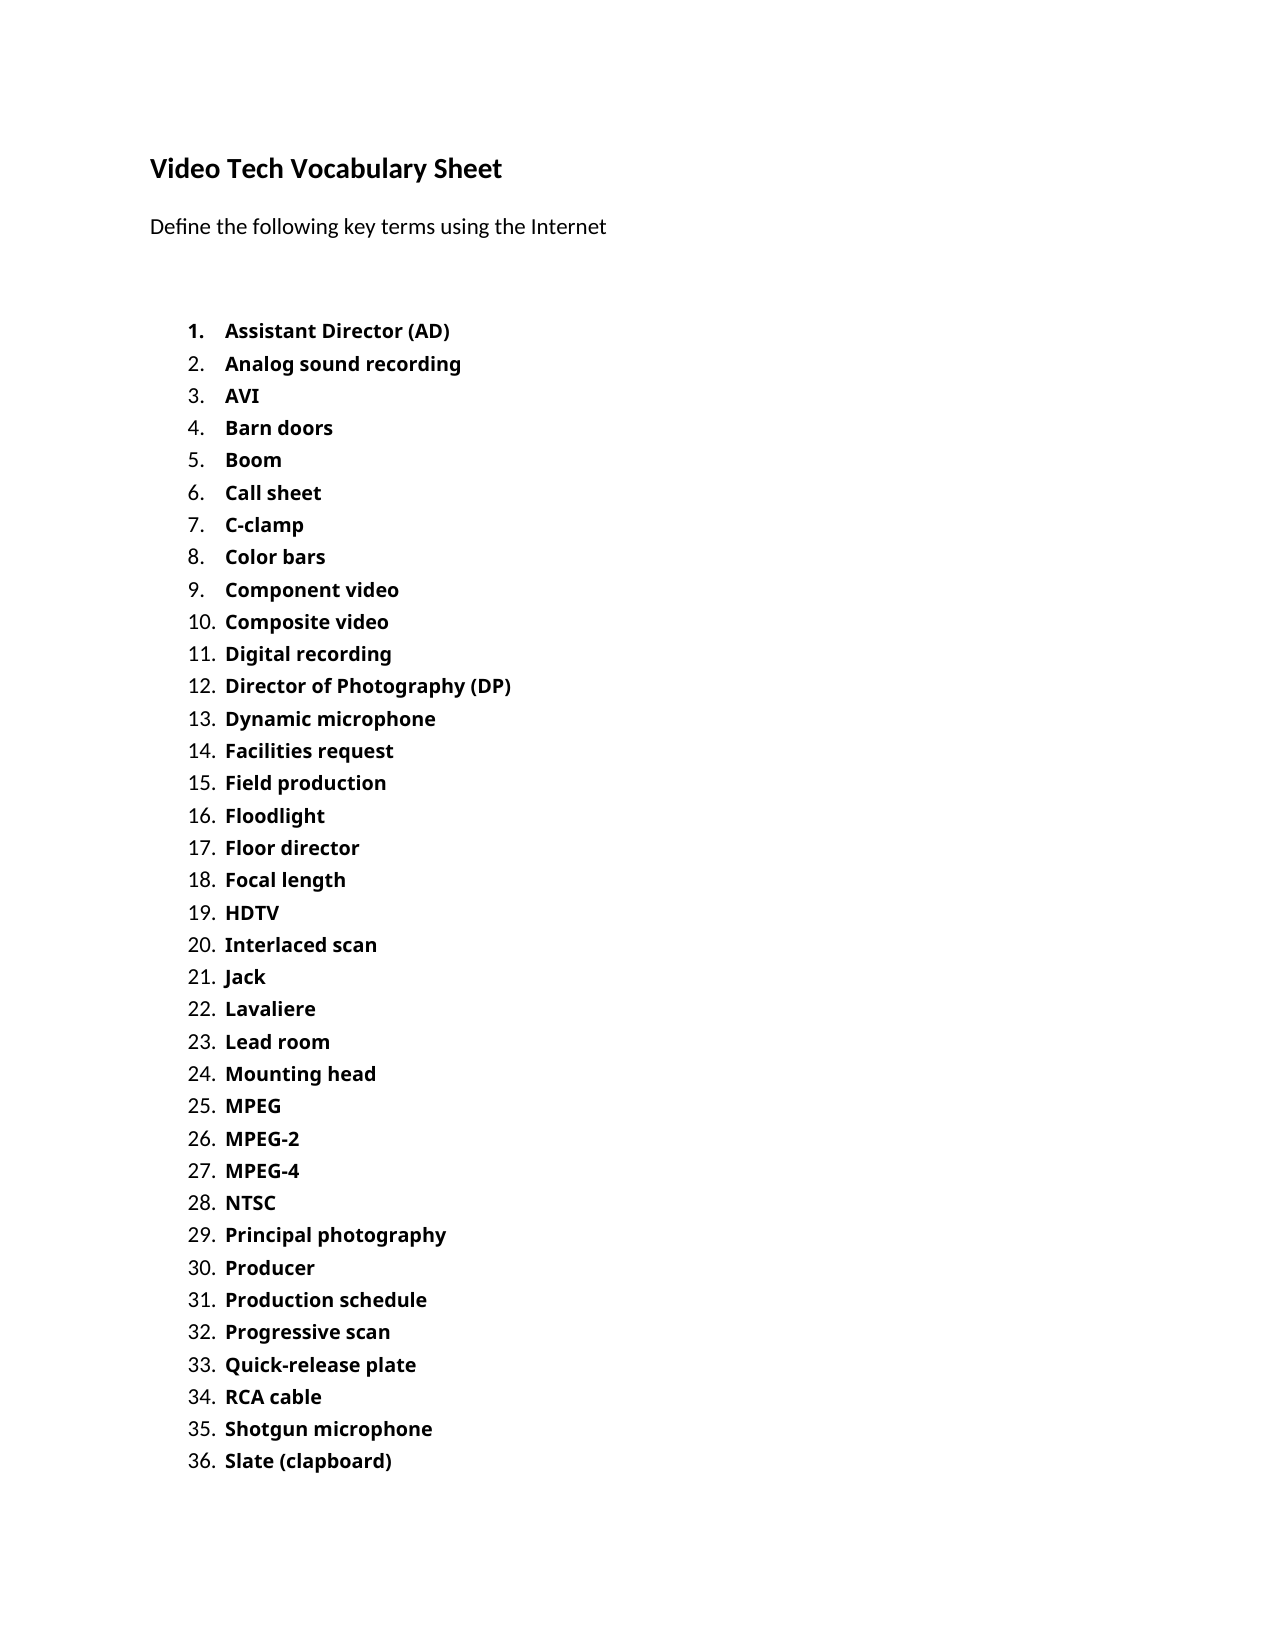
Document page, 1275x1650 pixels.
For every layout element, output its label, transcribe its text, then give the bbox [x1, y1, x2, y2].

list Barn doors [187, 413, 1125, 441]
list AVI [187, 381, 1125, 409]
list Jack [187, 962, 1125, 990]
list C-clamp [187, 510, 1125, 538]
list Facilities request [187, 736, 1125, 764]
list MPEG [187, 1091, 1125, 1119]
list Floodlight [187, 801, 1125, 829]
list MPEG-4 [187, 1156, 1125, 1184]
list Composite video [187, 607, 1125, 635]
list NTSC [187, 1188, 1125, 1216]
list Focal length [187, 865, 1125, 893]
list Shotgun microphone [187, 1414, 1125, 1442]
list Interlaced scan [187, 930, 1125, 958]
text Define the following key terms using the Internet [150, 212, 1125, 240]
list Director of Photography (DP) [187, 672, 1125, 700]
list Producer [187, 1253, 1125, 1281]
list MPEG-2 [187, 1124, 1125, 1152]
list HDTV [187, 898, 1125, 926]
list Lead room [187, 1027, 1125, 1055]
list Call sheet [187, 478, 1125, 506]
text Video Tech Vocabulary Sheet [150, 150, 1125, 186]
list Dynamic microphone [187, 704, 1125, 732]
list Floor director [187, 833, 1125, 861]
list Mounting head [187, 1059, 1125, 1087]
list RCA cable [187, 1382, 1125, 1410]
list Progressive scan [187, 1317, 1125, 1346]
list Digital recording [187, 639, 1125, 667]
list Slate (clapboard) [187, 1447, 1125, 1475]
list Boom [187, 446, 1125, 474]
list Color bars [187, 542, 1125, 571]
list Field production [187, 768, 1125, 797]
list Analog sound recording [187, 349, 1125, 377]
list Quick-release plate [187, 1350, 1125, 1378]
list Component video [187, 575, 1125, 603]
list Assistant Director (AD) [187, 318, 1125, 345]
list Lavaliere [187, 994, 1125, 1023]
list Production schedule [187, 1285, 1125, 1313]
list Principal photography [187, 1221, 1125, 1249]
